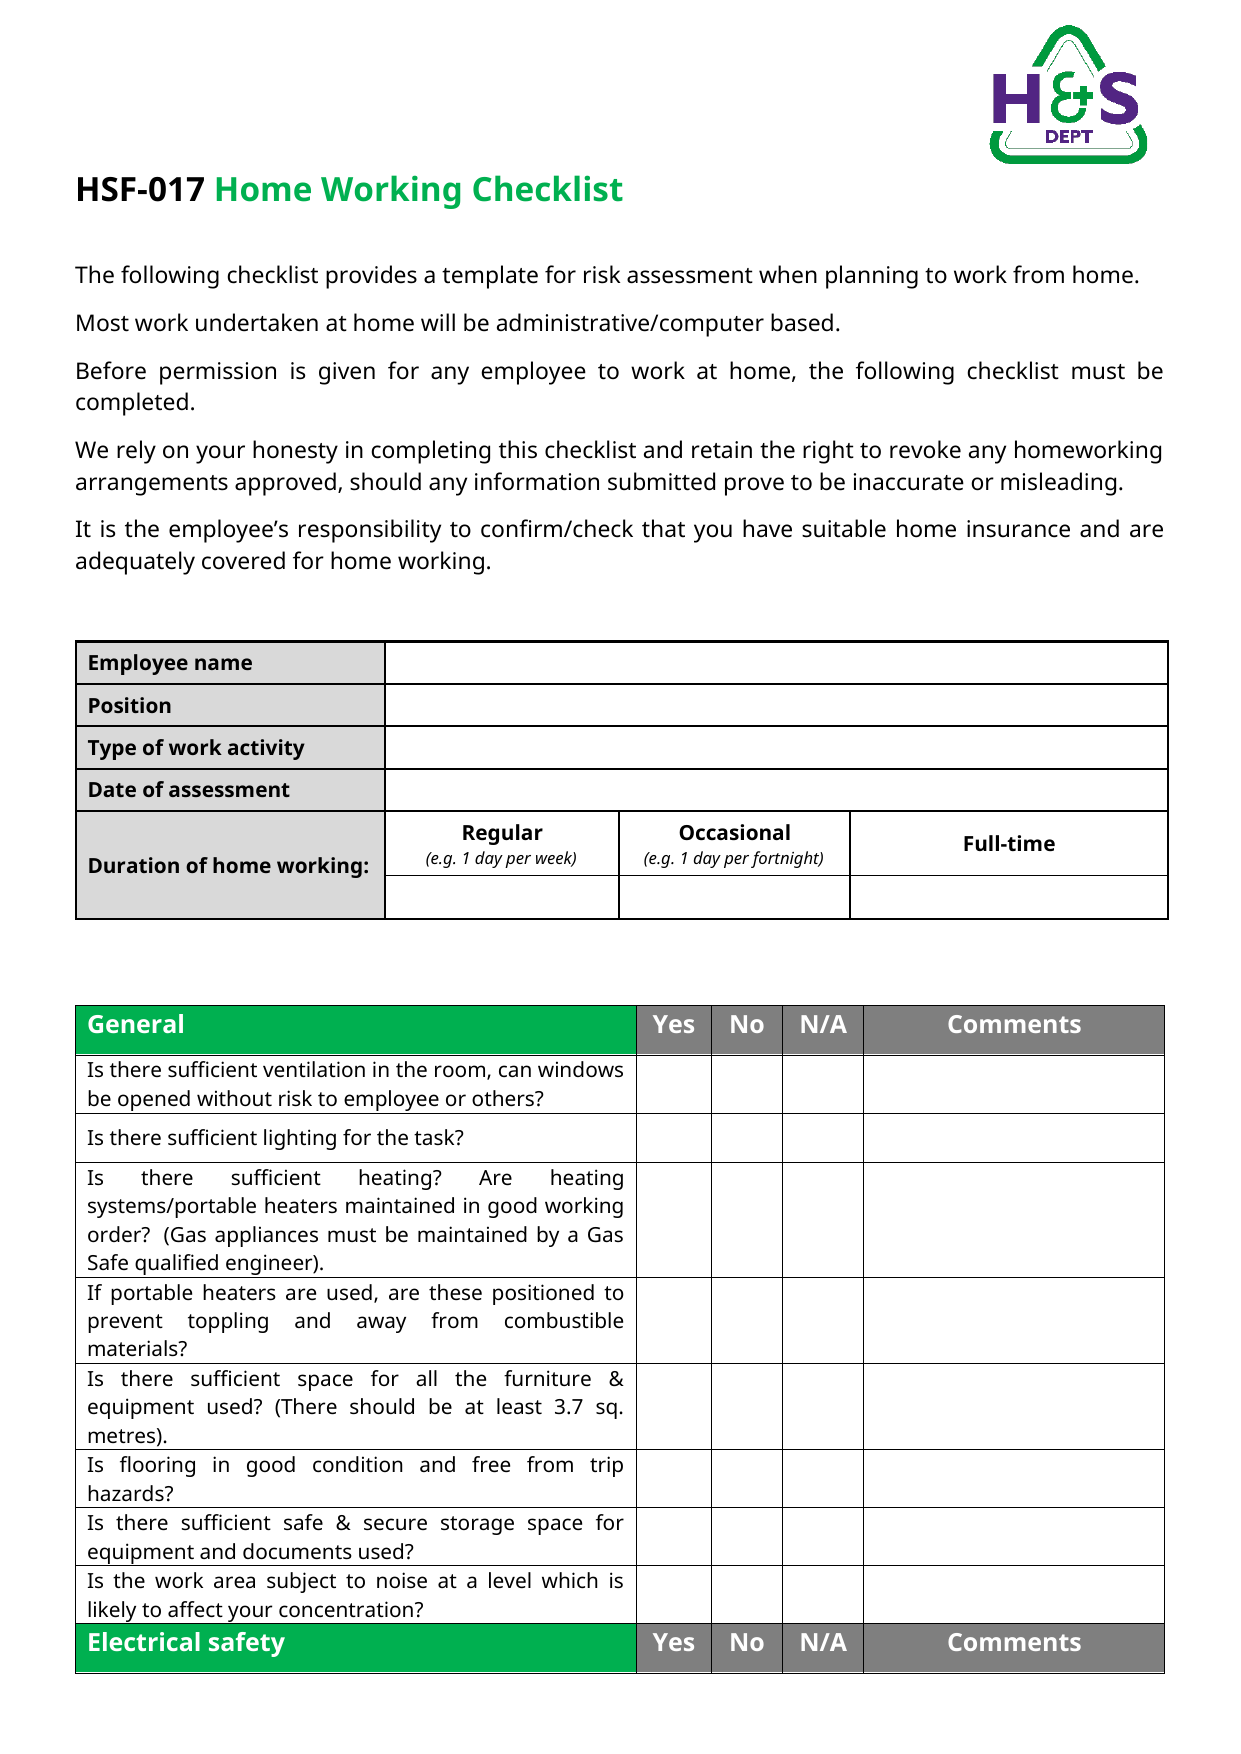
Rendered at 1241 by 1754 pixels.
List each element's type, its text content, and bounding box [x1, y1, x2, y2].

table_cell [712, 1450, 782, 1507]
table_cell Is there sufficient heating? Are heating systems/portable heaters maintained in good working order? (Gas appliances must be maintained by a Gas Safe qualified engineer). [76, 1163, 636, 1277]
table_cell [386, 876, 618, 918]
table_cell [712, 1114, 782, 1162]
picture [989, 25, 1148, 164]
table_cell [783, 1278, 863, 1363]
table_cell Occasional (e.g. 1 day per fortnight) [620, 812, 849, 875]
table_cell Is the work area subject to noise at a level which is likely to affect your concentration? [76, 1566, 636, 1623]
table_cell Is there sufficient ventilation in the room, can windows be opened without risk to employee or others? [76, 1056, 636, 1112]
table_cell [864, 1566, 1164, 1623]
table_cell Full-time [851, 812, 1167, 875]
table_header N/A [783, 1006, 863, 1054]
table_cell [637, 1450, 711, 1507]
table_cell [712, 1056, 782, 1112]
table_cell Position [77, 685, 384, 725]
text HSF-017 Home Working Checklist [75, 166, 1165, 211]
table_cell [712, 1364, 782, 1449]
table_cell Is there sufficient lighting for the task? [76, 1114, 636, 1162]
table_cell Electrical safety [76, 1624, 636, 1672]
table_cell No [712, 1624, 782, 1672]
table_cell [864, 1163, 1164, 1277]
table_cell Is there sufficient safe & secure storage space for equipment and documents used? [76, 1508, 636, 1565]
table_header Yes [637, 1006, 711, 1054]
table_cell If portable heaters are used, are these positioned to prevent toppling and away from combustible materials? [76, 1278, 636, 1363]
table_cell Regular (e.g. 1 day per week) [386, 812, 618, 875]
table_cell [386, 685, 1167, 725]
table_cell [386, 727, 1167, 768]
text The following checklist provides a template for risk assessment when planning to work from home. [75, 259, 1165, 290]
table_header Employee name [77, 643, 384, 683]
table_cell Comments [864, 1624, 1164, 1672]
text It is the employee’s responsibility to confirm/check that you have suitable home insurance and are adequately covered for home working. [75, 513, 1165, 576]
text We rely on your honesty in completing this checklist and retain the right to revoke any homeworking arrangements approved, should any information submitted prove to be inaccurate or misleading. [75, 434, 1165, 497]
table_cell [864, 1364, 1164, 1449]
table_cell [864, 1450, 1164, 1507]
table_cell Duration of home working: [77, 812, 384, 918]
table_cell [864, 1114, 1164, 1162]
table_cell [864, 1278, 1164, 1363]
text Before permission is given for any employee to work at home, the following checklist must be completed. [75, 355, 1165, 417]
table_cell [783, 1566, 863, 1623]
table_cell [864, 1056, 1164, 1112]
table_cell [386, 770, 1167, 810]
table_cell [783, 1114, 863, 1162]
table_cell [712, 1163, 782, 1277]
table_cell [637, 1114, 711, 1162]
table_cell [637, 1278, 711, 1363]
table_cell [637, 1364, 711, 1449]
table_header No [712, 1006, 782, 1054]
table_header Comments [864, 1006, 1164, 1054]
table_header [386, 643, 1167, 683]
table_cell Date of assessment [77, 770, 384, 810]
table_cell Type of work activity [77, 727, 384, 768]
table_cell [851, 876, 1167, 918]
table_cell N/A [783, 1624, 863, 1672]
table_cell [712, 1508, 782, 1565]
text Most work undertaken at home will be administrative/computer based. [75, 307, 1165, 338]
table_cell [637, 1056, 711, 1112]
table_cell [712, 1566, 782, 1623]
table_cell [637, 1566, 711, 1623]
table_cell [620, 876, 849, 918]
table_cell [783, 1056, 863, 1112]
table_cell [637, 1508, 711, 1565]
table_cell [637, 1163, 711, 1277]
table_cell [783, 1364, 863, 1449]
table_cell [712, 1278, 782, 1363]
table_cell Is there sufficient space for all the furniture & equipment used? (There should be at least 3.7 sq. metres). [76, 1364, 636, 1449]
table_cell Yes [637, 1624, 711, 1672]
table_cell Is flooring in good condition and free from trip hazards? [76, 1450, 636, 1507]
table_cell [864, 1508, 1164, 1565]
table_cell [783, 1163, 863, 1277]
table_cell [783, 1450, 863, 1507]
table_header General [76, 1006, 636, 1054]
table_cell [783, 1508, 863, 1565]
